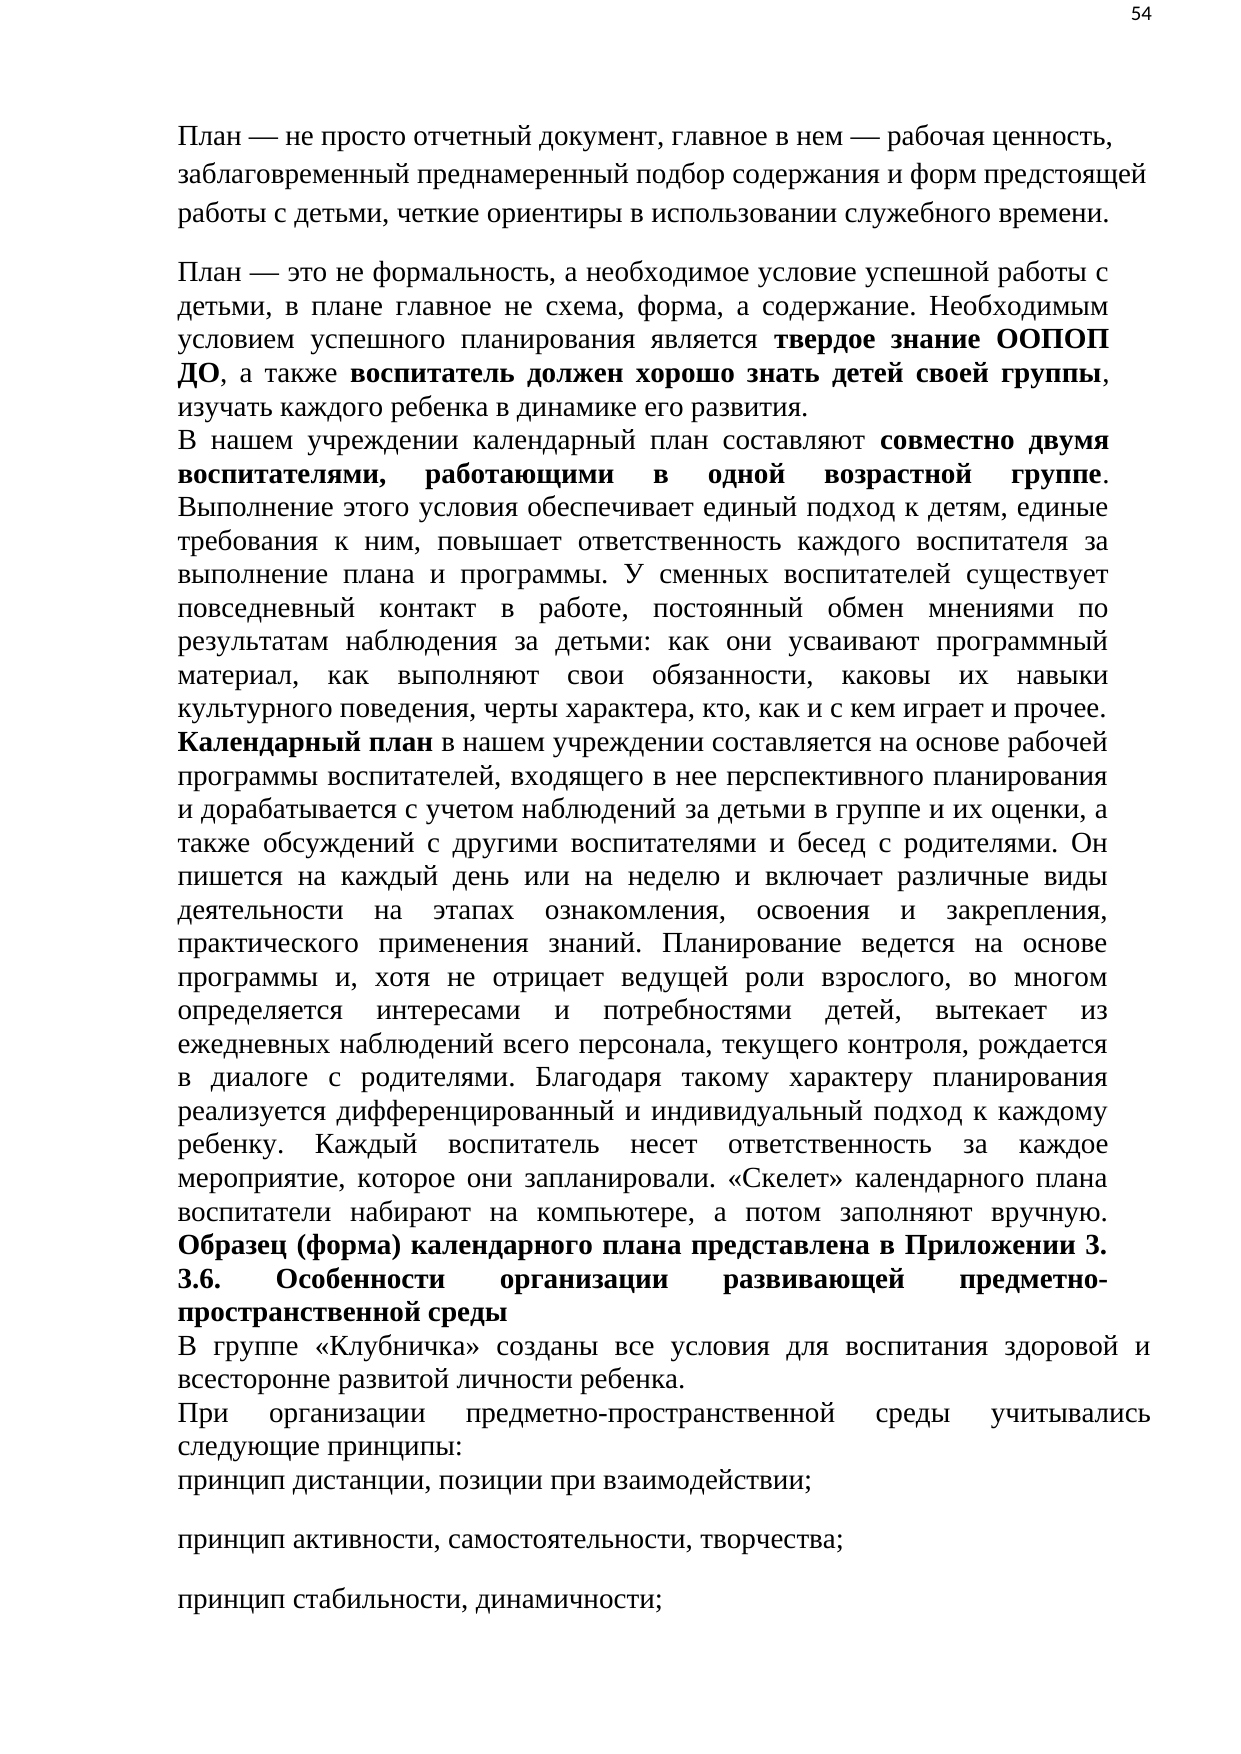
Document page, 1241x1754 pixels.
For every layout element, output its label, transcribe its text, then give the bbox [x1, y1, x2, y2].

text План — не просто отчетный документ, главное в нем — рабочая ценность, заблаговременный преднамеренный подбор содержания и форм предстоящей работы с детьми, четкие ориентиры в использовании служебного времени. [177, 118, 1152, 229]
text Календарный план в нашем учреждении составляется на основе рабочей программы воспитателей, входящего в нее перспективного планирования и дорабатывается с учетом наблюдений за детьми в группе и их оценки, а также обсуждений с другими воспитателями и бесед с родителями. Он пишется на каждый день или на неделю и включает различные виды деятельности на этапах ознакомления, освоения и закрепления, практического применения знаний. Планирование ведется на основе программы и, хотя не отрицает ведущей роли взрослого, во многом определяется интересами и потребностями детей, вытекает из ежедневных наблюдений всего персонала, текущего контроля, рождается в диалоге с родителями. Благодаря такому характеру планирования реализуется дифференцированный и индивидуальный подход к каждому ребенку. Каждый воспитатель несет ответственность за каждое мероприятие, которое они запланировали. «Скелет» календарного плана воспитатели набирают на компьютере, а потом заполняют вручную. Образец (форма) календарного плана представлена в Приложении 3. 3.6. Особенности организации развивающей предметно-пространственной среды [177, 724, 1108, 1328]
text План — это не формальность, а необходимое условие успешной работы с детьми, в плане главное не схема, форма, а содержание. Необходимым условием успешного планирования является твердое знание ООПОП ДО, а также воспитатель должен хорошо знать детей своей группы, изучать каждого ребенка в динамике его развития. [177, 254, 1109, 422]
text В нашем учреждении календарный план составляют совместно двумя воспитателями, работающими в одной возрастной группе. Выполнение этого условия обеспечивает единый подход к детям, единые требования к ним, повышает ответственность каждого воспитателя за выполнение плана и программы. У сменных воспитателей существует повседневный контакт в работе, постоянный обмен мнениями по результатам наблюдения за детьми: как они усваивают программный материал, как выполняют свои обязанности, каковы их навыки культурного поведения, черты характера, кто, как и с кем играет и прочее. [177, 422, 1109, 724]
text принцип дистанции, позиции при взаимодействии; [177, 1462, 1152, 1496]
text При организации предметно-пространственной среды учитывались следующие принципы: [177, 1395, 1152, 1462]
text принцип активности, самостоятельности, творчества; [177, 1521, 1152, 1555]
text принцип стабильности, динамичности; [177, 1581, 1152, 1614]
text В группе «Клубничка» созданы все условия для воспитания здоровой и всесторонне развитой личности ребенка. [177, 1328, 1152, 1395]
